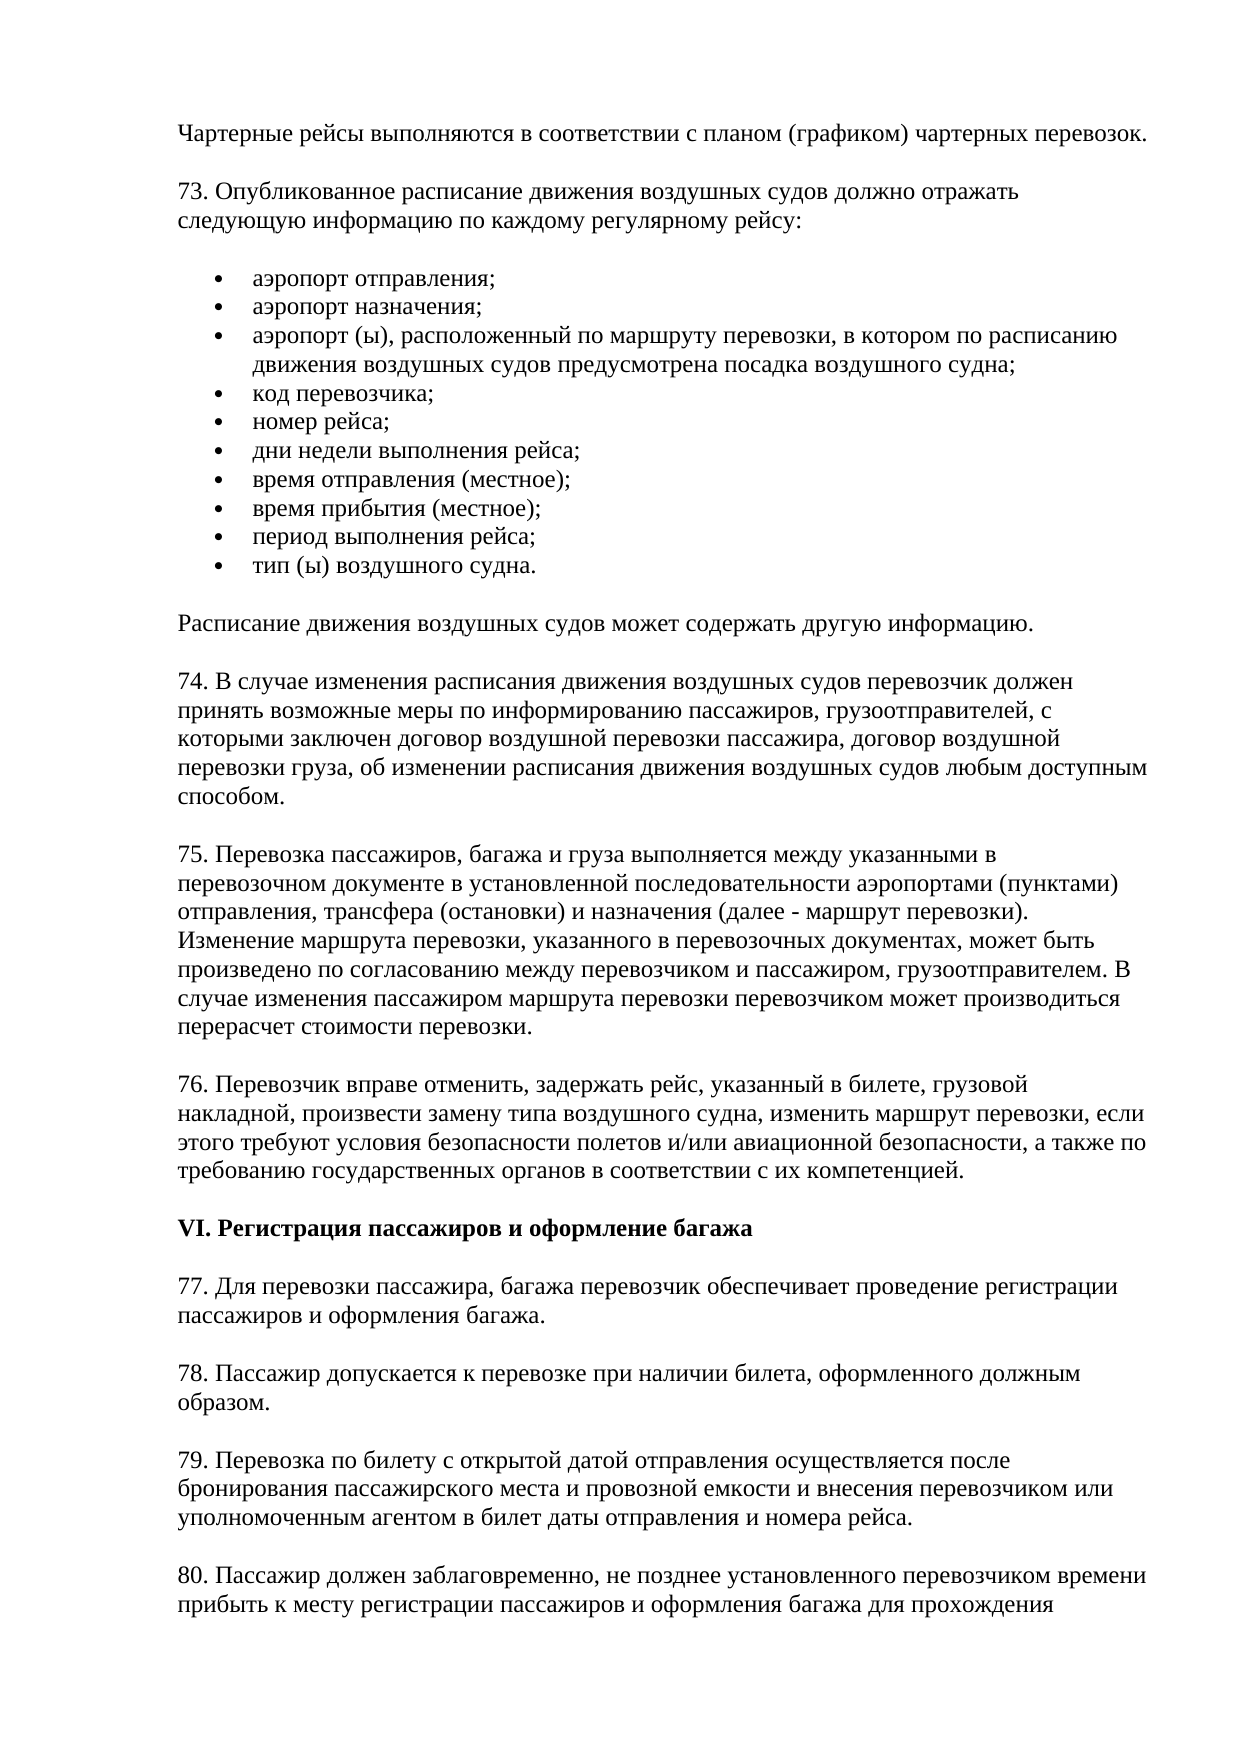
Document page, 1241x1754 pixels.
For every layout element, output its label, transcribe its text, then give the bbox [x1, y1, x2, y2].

list аэропорт назначения; [215, 291, 1152, 320]
text 79. Перевозка по билету с открытой датой отправления осуществляется после бронирования пассажирского места и провозной емкости и внесения перевозчиком или уполномоченным агентом в билет даты отправления и номера рейса. [177, 1445, 1152, 1531]
text 76. Перевозчик вправе отменить, задержать рейс, указанный в билете, грузовой накладной, произвести замену типа воздушного судна, изменить маршрут перевозки, если этого требуют условия безопасности полетов и/или авиационной безопасности, а также по требованию государственных органов в соответствии с их компетенцией. [177, 1069, 1152, 1184]
text 77. Для перевозки пассажира, багажа перевозчик обеспечивает проведение регистрации пассажиров и оформления багажа. [177, 1271, 1152, 1329]
text 75. Перевозка пассажиров, багажа и груза выполняется между указанными в перевозочном документе в установленной последовательности аэропортами (пунктами) отправления, трансфера (остановки) и назначения (далее - маршрут перевозки). Изменение маршрута перевозки, указанного в перевозочных документах, может быть произведено по согласованию между перевозчиком и пассажиром, грузоотправителем. В случае изменения пассажиром маршрута перевозки перевозчиком может производиться перерасчет стоимости перевозки. [177, 839, 1152, 1040]
list дни недели выполнения рейса; [215, 435, 1152, 464]
text Расписание движения воздушных судов может содержать другую информацию. [177, 608, 1152, 637]
text Чартерные рейсы выполняются в соответствии с планом (графиком) чартерных перевозок. [177, 118, 1152, 147]
list время отправления (местное); [215, 464, 1152, 493]
list аэропорт (ы), расположенный по маршруту перевозки, в котором по расписанию движения воздушных судов предусмотрена посадка воздушного судна; [215, 320, 1152, 378]
list период выполнения рейса; [215, 521, 1152, 550]
list номер рейса; [215, 406, 1152, 435]
text 73. Опубликованное расписание движения воздушных судов должно отражать следующую информацию по каждому регулярному рейсу: [177, 176, 1152, 233]
list код перевозчика; [215, 378, 1152, 406]
text VI. Регистрация пассажиров и оформление багажа [177, 1213, 1152, 1242]
text 74. В случае изменения расписания движения воздушных судов перевозчик должен принять возможные меры по информированию пассажиров, грузоотправителей, с которыми заключен договор воздушной перевозки пассажира, договор воздушной перевозки груза, об изменении расписания движения воздушных судов любым доступным способом. [177, 666, 1152, 810]
text 78. Пассажир допускается к перевозке при наличии билета, оформленного должным образом. [177, 1358, 1152, 1416]
list аэропорт отправления; [215, 263, 1152, 291]
list время прибытия (местное); [215, 493, 1152, 521]
list тип (ы) воздушного судна. [215, 550, 1152, 579]
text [177, 1560, 1152, 1618]
